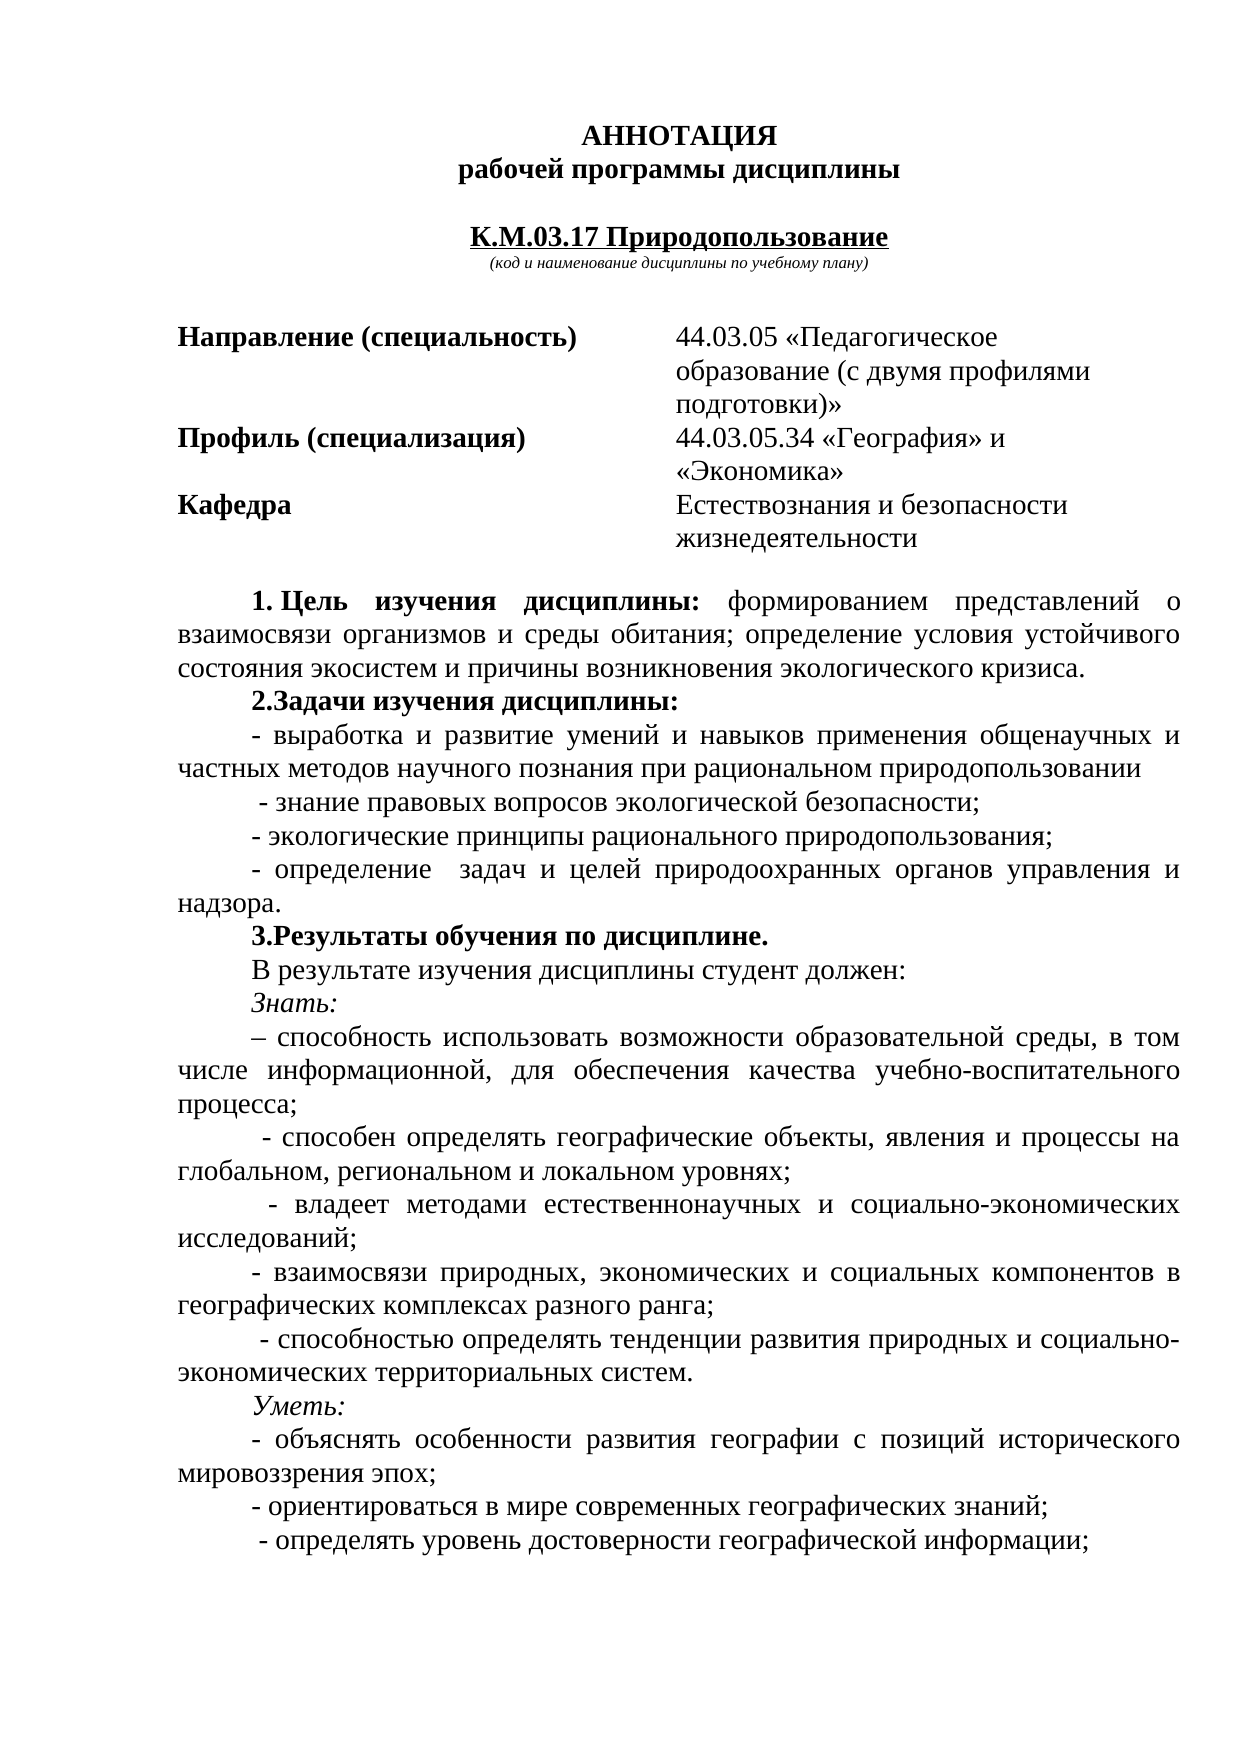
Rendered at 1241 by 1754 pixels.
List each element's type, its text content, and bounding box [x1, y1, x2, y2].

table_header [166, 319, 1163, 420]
text - экологические принципы рационального природопользования; [177, 818, 1181, 851]
list В результате изучения дисциплины студент должен: [177, 952, 1181, 985]
text - знание правовых вопросов экологической безопасности; [177, 784, 1181, 818]
list Цель изучения дисциплины: формированием представлений о взаимосвязи организмов и среды обитания; определение условия устойчивого состояния экосистем и причины возникновения экологического кризиса. [177, 583, 1181, 683]
text - взаимосвязи природных, экономических и социальных компонентов в географических комплексах разного ранга; [177, 1254, 1181, 1321]
text - способен определять географические объекты, явления и процессы на глобальном, региональном и локальном уровнях; [177, 1119, 1181, 1187]
text - выработка и развитие умений и навыков применения общенаучных и частных методов научного познания при рациональном природопользовании [177, 717, 1181, 784]
list Уметь: [177, 1388, 1181, 1421]
text рабочей программы дисциплины [177, 152, 1181, 185]
text АННОТАЦИЯ [177, 118, 1181, 152]
text 3.Результаты обучения по дисциплине. [177, 918, 1181, 952]
text К.М.03.17 Природопользование [177, 219, 1181, 252]
list Знать: [177, 985, 1181, 1019]
list - объяснять особенности развития географии с позиций исторического мировоззрения эпох; [177, 1421, 1181, 1488]
text (код и наименование дисциплины по учебному плану) [177, 252, 1181, 286]
text 2.Задачи изучения дисциплины: [177, 683, 1181, 717]
text - определение задач и целей природоохранных органов управления и надзора. [177, 851, 1181, 918]
list - ориентироваться в мире современных географических знаний; [177, 1488, 1181, 1522]
list - определять уровень достоверности географической информации; [177, 1522, 1181, 1556]
text - владеет методами естественнонаучных и социально-экономических исследований; [177, 1187, 1181, 1254]
text - способностью определять тенденции развития природных и социально-экономических территориальных систем. [177, 1321, 1181, 1388]
text – способность использовать возможности образовательной среды, в том числе информационной, для обеспечения качества учебно-воспитательного процесса; [177, 1019, 1181, 1119]
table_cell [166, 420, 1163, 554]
